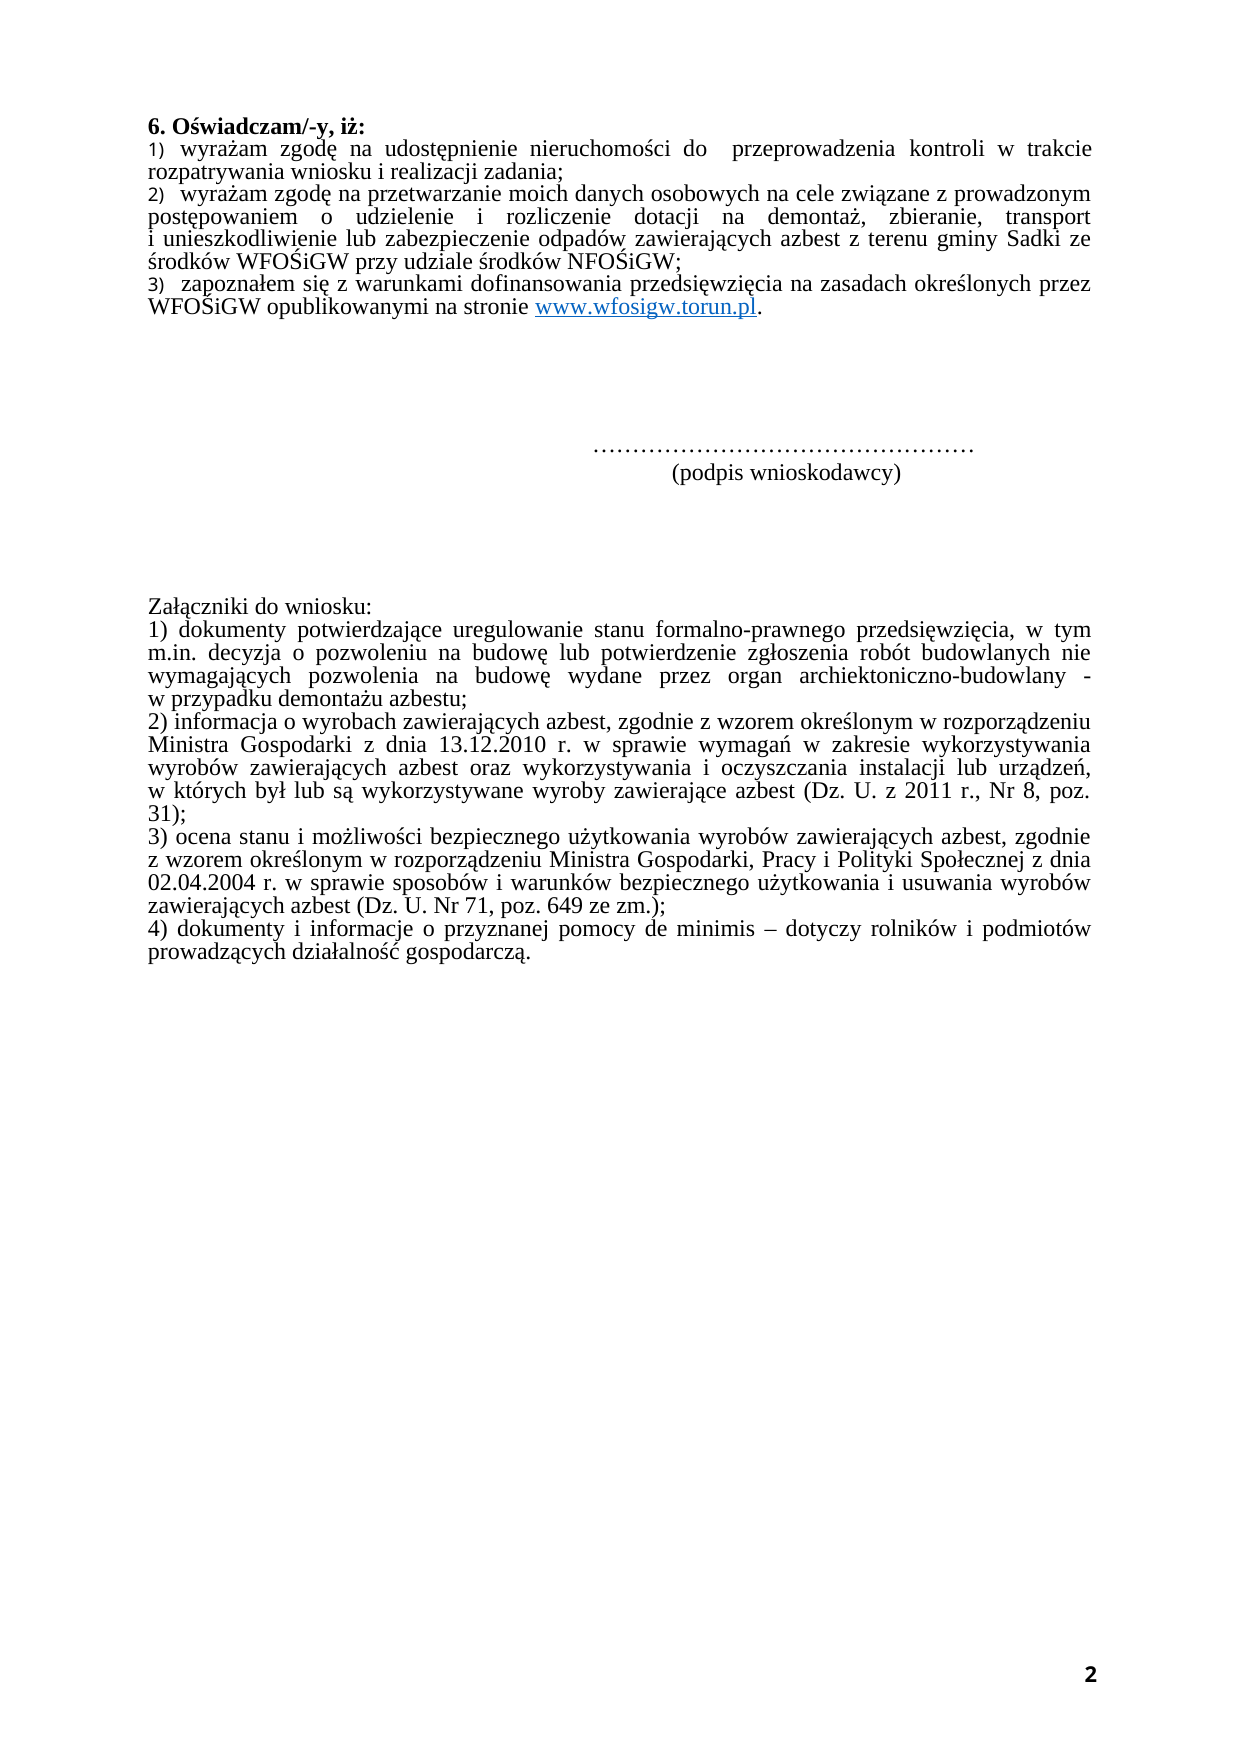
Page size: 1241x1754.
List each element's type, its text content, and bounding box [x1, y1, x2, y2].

text (podpis wnioskodawcy) [148, 458, 1092, 486]
text 4) dokumenty i informacje o przyznanej pomocy de minimis – dotyczy rolników i podmiotów prowadzących działalność gospodarczą. [148, 918, 1092, 964]
list zapoznałem się z warunkami dofinansowania przedsięwzięcia na zasadach określonych przez WFOŚiGW opublikowanymi na stronie www.wfosigw.torun.pl. [148, 274, 1092, 319]
text 2) informacja o wyrobach zawierających azbest, zgodnie z wzorem określonym w rozporządzeniu Ministra Gospodarki z dnia 13.12.2010 r. w sprawie wymagań w zakresie wykorzystywania wyrobów zawierających azbest oraz wykorzystywania i oczyszczania instalacji lub urządzeń, w których był lub są wykorzystywane wyroby zawierające azbest (Dz. U. z 2011 r., Nr 8, poz. 31); [148, 711, 1092, 826]
text 1) dokumenty potwierdzające uregulowanie stanu formalno-prawnego przedsięwzięcia, w tym m.in. decyzja o pozwoleniu na budowę lub potwierdzenie zgłoszenia robót budowlanych nie wymagających pozwolenia na budowę wydane przez organ archiektoniczno-budowlany - w przypadku demontażu azbestu; [148, 619, 1092, 711]
list wyrażam zgodę na przetwarzanie moich danych osobowych na cele związane z prowadzonym postępowaniem o udzielenie i rozliczenie dotacji na demontaż, zbieranie, transport i unieszkodliwienie lub zabezpieczenie odpadów zawierających azbest z terenu gminy Sadki ze środków WFOŚiGW przy udziale środków NFOŚiGW; [148, 184, 1092, 274]
text 3) ocena stanu i możliwości bezpiecznego użytkowania wyrobów zawierających azbest, zgodnie z wzorem określonym w rozporządzeniu Ministra Gospodarki, Pracy i Polityki Społecznej z dnia 02.04.2004 r. w sprawie sposobów i warunków bezpiecznego użytkowania i usuwania wyrobów zawierających azbest (Dz. U. Nr 71, poz. 649 ze zm.); [148, 826, 1092, 918]
text 6. Oświadczam/-y, iż: [148, 116, 1092, 139]
text ………………………………………… [148, 430, 1092, 458]
list wyrażam zgodę na udostępnienie nieruchomości do przeprowadzenia kontroli w trakcie rozpatrywania wniosku i realizacji zadania; [148, 139, 1092, 184]
text Załączniki do wniosku: [148, 596, 1092, 619]
